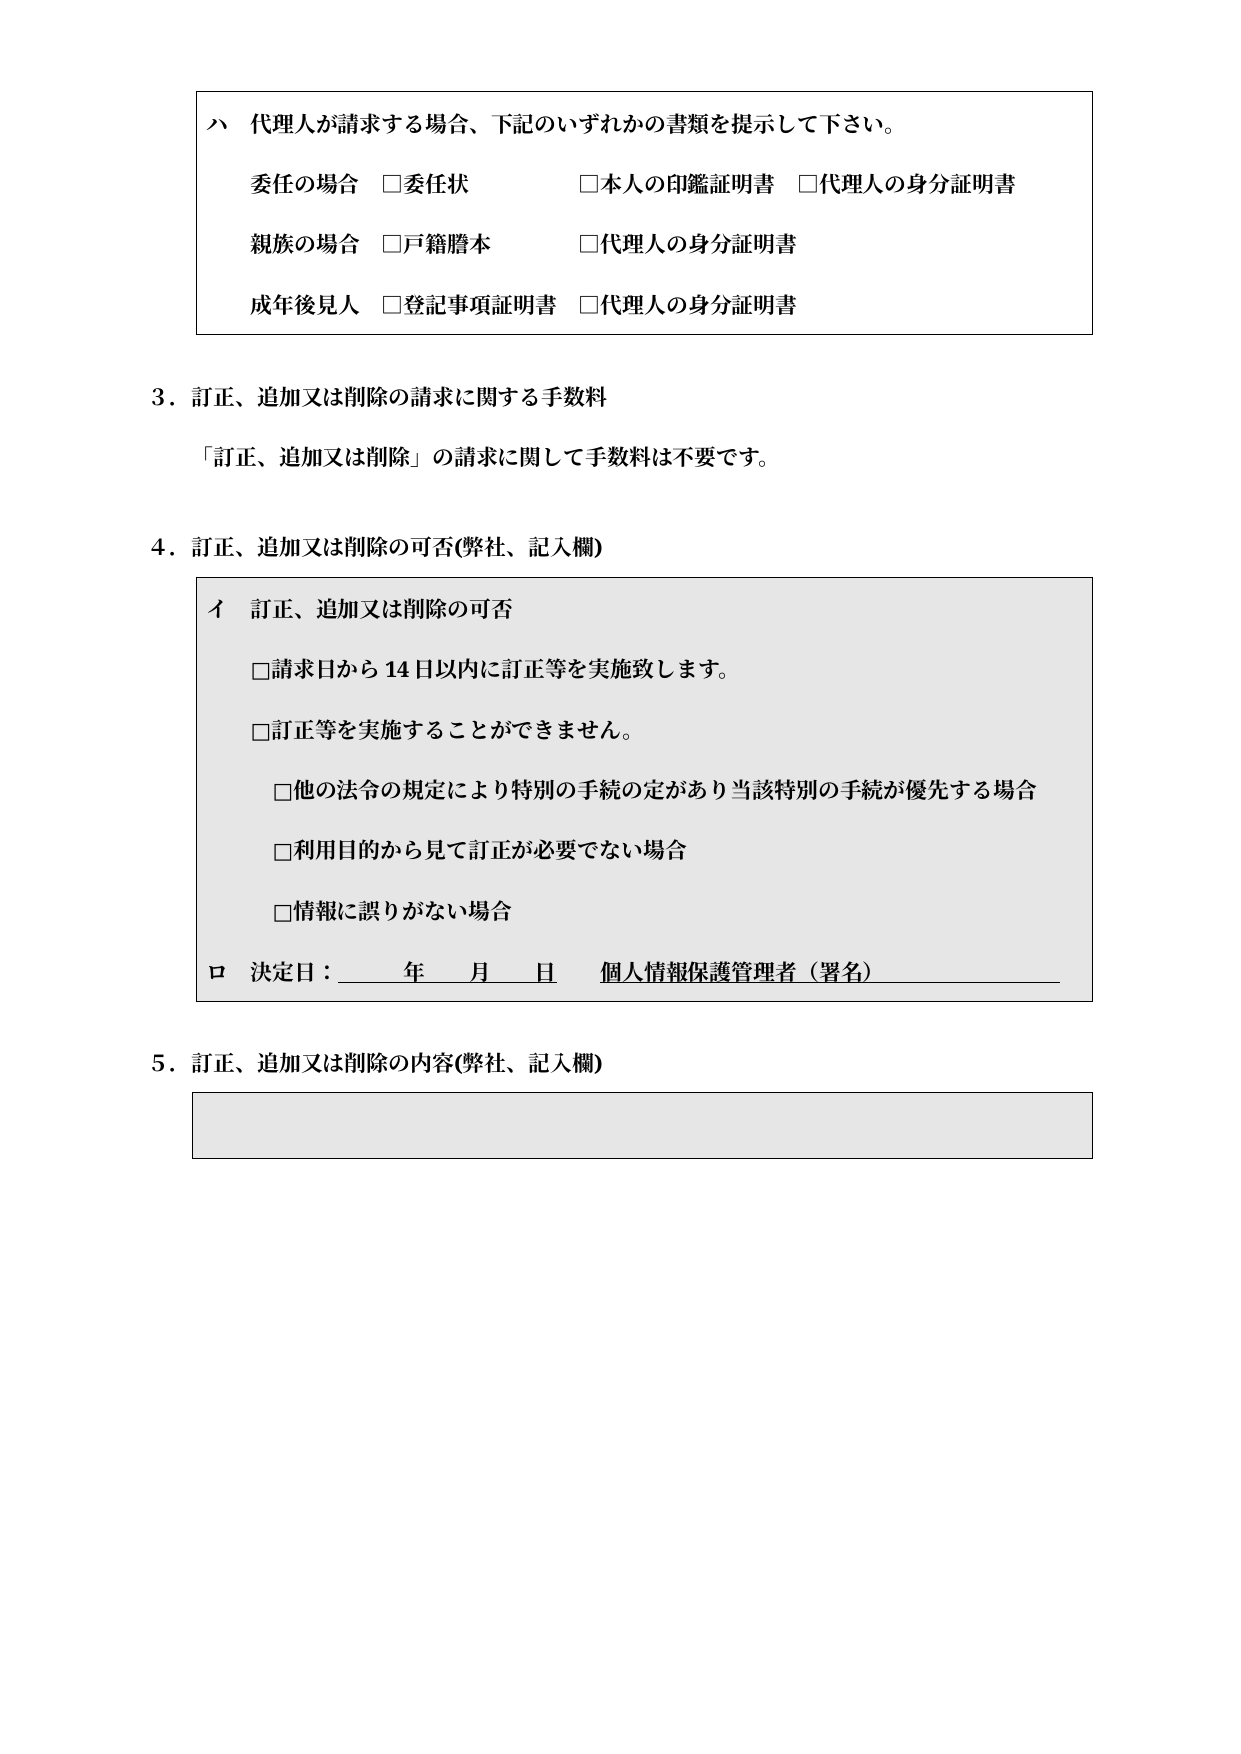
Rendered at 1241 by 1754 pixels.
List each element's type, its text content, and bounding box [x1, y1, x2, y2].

text ４．訂正、追加又は削除の可否(弊社、記入欄) [148, 516, 1092, 577]
table_header [193, 1093, 1092, 1158]
text ３．訂正、追加又は削除の請求に関する手数料 [148, 365, 1092, 426]
table_cell ハ 代理人が請求する場合、下記のいずれかの書類を提示して下さい。 委任の場合 □委任状 □本人の印鑑証明書 □代理人の身分証明書 親族の場合 □戸籍謄本 □代理人の身分証明書 成年後見人 □登記事項証明書 □代理人の身分証明書 [197, 92, 1092, 334]
table_header イ 訂正、追加又は削除の可否 □請求日から14日以内に訂正等を実施致します。 □訂正等を実施することができません。 □他の法令の規定により特別の手続の定があり当該特別の手続が優先する場合 □利用目的から見て訂正が必要でない場合 □情報に誤りがない場合 ロ 決定日： 年 月 日 個人情報保護管理者（署名） [197, 578, 1092, 1001]
text ５．訂正、追加又は削除の内容(弊社、記入欄) [148, 1032, 1092, 1092]
text 「訂正、追加又は削除」の請求に関して手数料は不要です。 [148, 426, 1092, 486]
